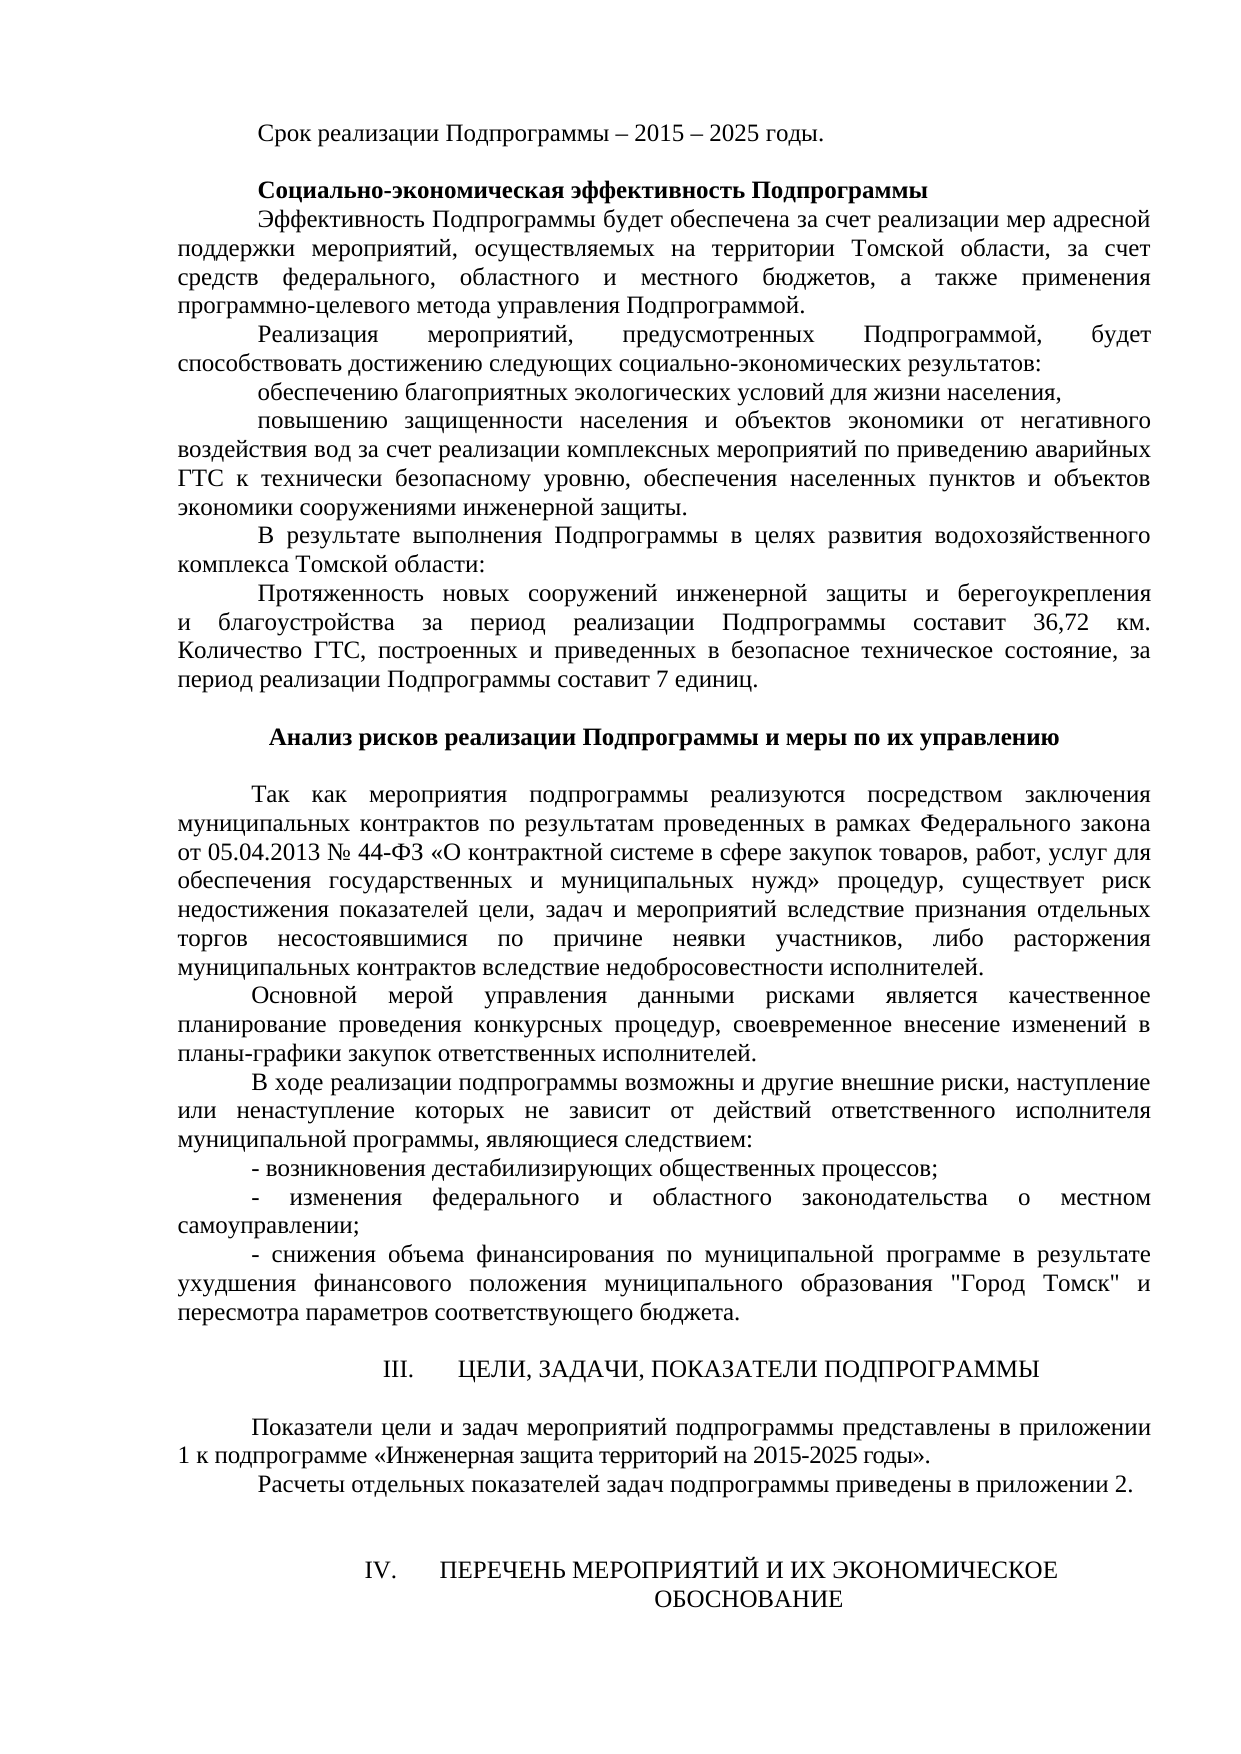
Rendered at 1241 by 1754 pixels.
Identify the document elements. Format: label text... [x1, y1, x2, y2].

text Социально-экономическая эффективность Подпрограммы [177, 176, 1152, 204]
text Расчеты отдельных показателей задач подпрограммы приведены в приложении 2. [177, 1469, 1152, 1498]
text обеспечению благоприятных экологических условий для жизни населения, [177, 377, 1152, 406]
text - изменения федерального и областного законодательства о местном самоуправлении; [177, 1182, 1152, 1239]
list Перечень мероприятий и их экономическое обоснование [271, 1556, 1152, 1613]
text Основной мерой управления данными рисками является качественное планирование проведения конкурсных процедур, своевременное внесение изменений в планы-графики закупок ответственных исполнителей. [177, 981, 1152, 1067]
text Так как мероприятия подпрограммы реализуются посредством заключения муниципальных контрактов по результатам проведенных в рамках Федерального закона от 05.04.2013 № 44-ФЗ «О контрактной системе в сфере закупок товаров, работ, услуг для обеспечения государственных и муниципальных нужд» процедур, существует риск недостижения показателей цели, задач и мероприятий вследствие признания отдельных торгов несостоявшимися по причине неявки участников, либо расторжения муниципальных контрактов вследствие недобросовестности исполнителей. [177, 779, 1152, 981]
text Анализ рисков реализации Подпрограммы и меры по их управлению [177, 722, 1152, 751]
text Эффективность Подпрограммы будет обеспечена за счет реализации мер адресной поддержки мероприятий, осуществляемых на территории Томской области, за счет средств федерального, областного и местного бюджетов, а также применения программно-целевого метода управления Подпрограммой. [177, 204, 1152, 319]
text повышению защищенности населения и объектов экономики от негативного воздействия вод за счет реализации комплексных мероприятий по приведению аварийных ГТС к технически безопасному уровню, обеспечения населенных пунктов и объектов экономики сооружениями инженерной защиты. [177, 406, 1152, 521]
text В результате выполнения Подпрограммы в целях развития водохозяйственного комплекса Томской области: [177, 521, 1152, 578]
list Цели, задачи, показатели подпрограммы [271, 1354, 1152, 1383]
text Реализация мероприятий, предусмотренных Подпрограммой, будет способствовать достижению следующих социально-экономических результатов: [177, 319, 1152, 377]
text - возникновения дестабилизирующих общественных процессов; [177, 1153, 1152, 1182]
subtitle Показатели цели и задач мероприятий подпрограммы представлены в приложении 1 к подпрограмме «Инженерная защита территорий на 2015-2025 годы». [177, 1412, 1152, 1469]
text В ходе реализации подпрограммы возможны и другие внешние риски, наступление или ненаступление которых не зависит от действий ответственного исполнителя муниципальной программы, являющиеся следствием: [177, 1067, 1152, 1153]
text - снижения объема финансирования по муниципальной программе в результате ухудшения финансового положения муниципального образования "Город Томск" и пересмотра параметров соответствующего бюджета. [177, 1239, 1152, 1326]
text Срок реализации Подпрограммы – 2015 – 2025 годы. [177, 118, 1152, 147]
text Протяженность новых сооружений инженерной защиты и берегоукрепления и благоустройства за период реализации Подпрограммы составит 36,72 км. Количество ГТС, построенных и приведенных в безопасное техническое состояние, за период реализации Подпрограммы составит 7 единиц. [177, 578, 1152, 693]
